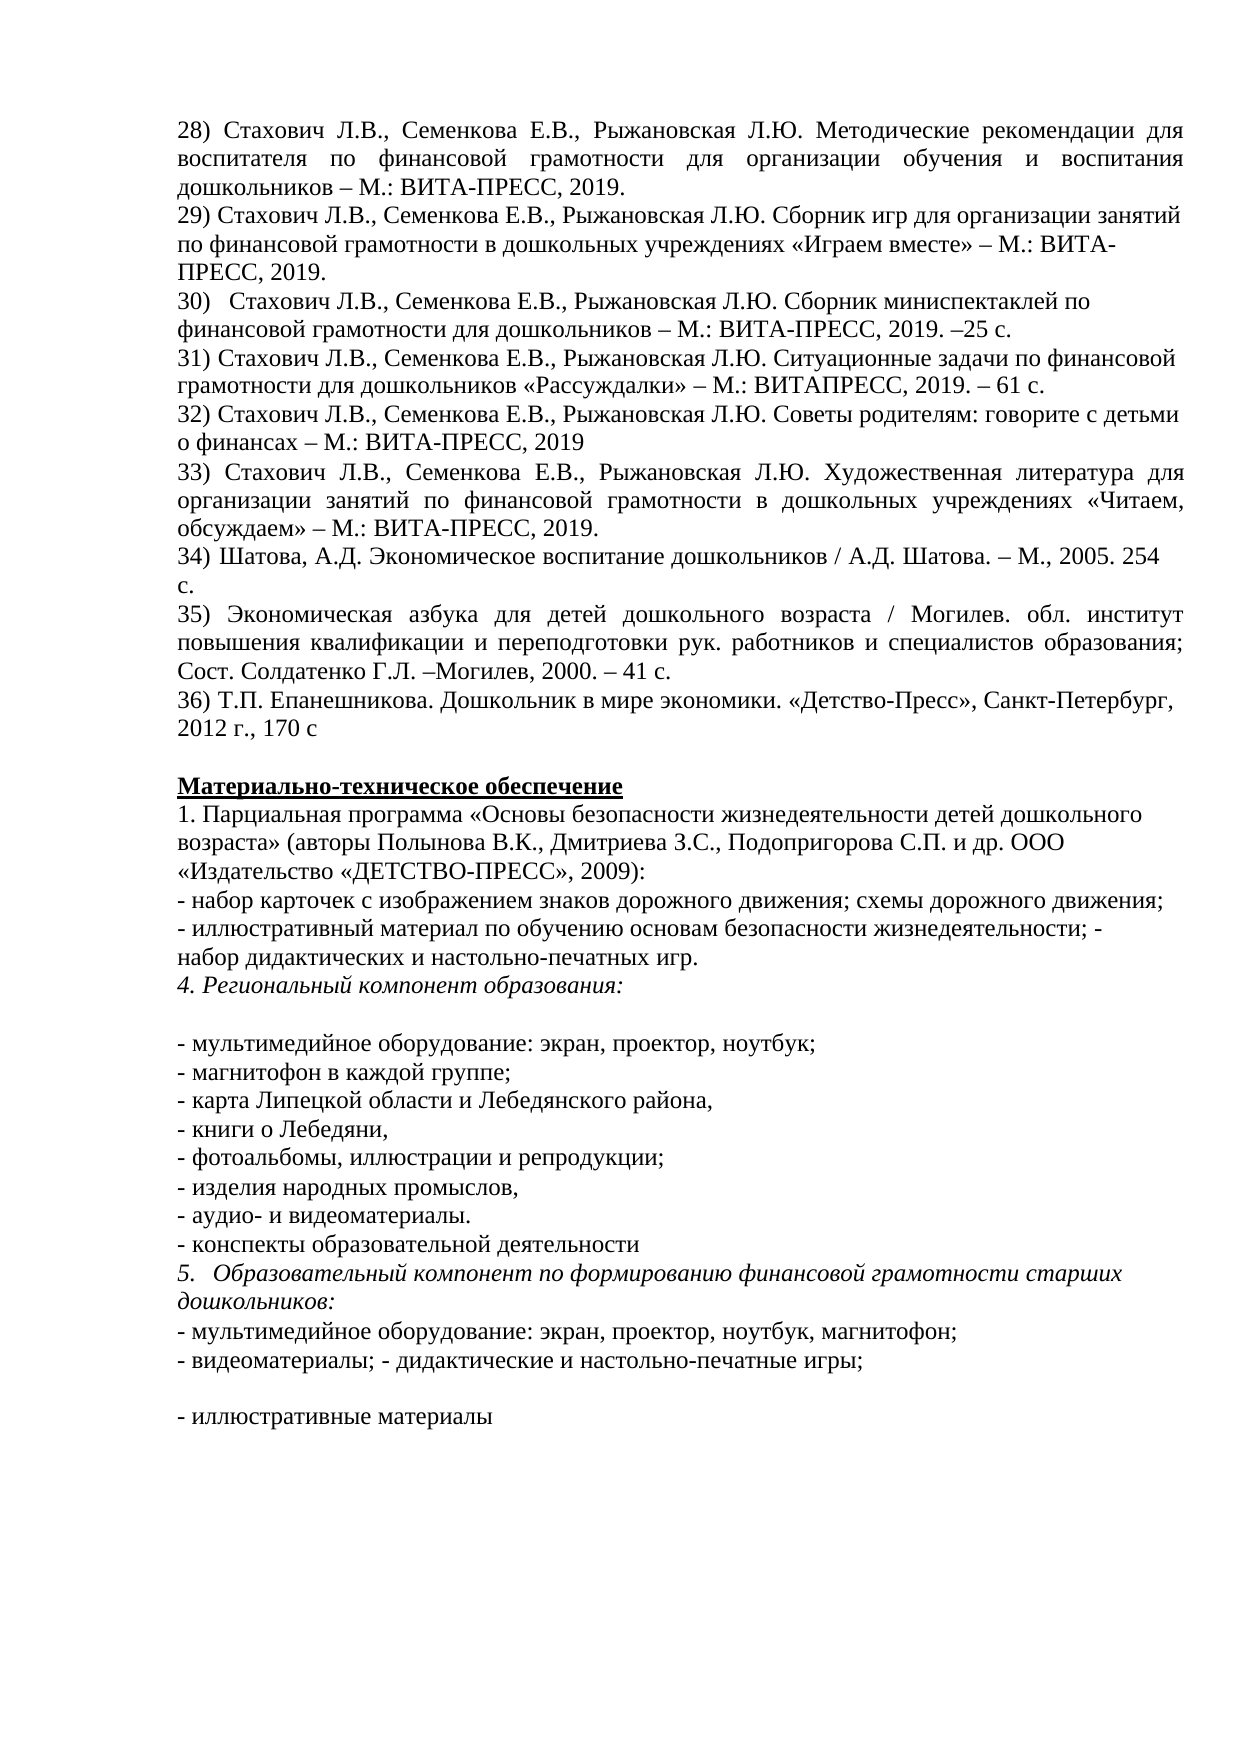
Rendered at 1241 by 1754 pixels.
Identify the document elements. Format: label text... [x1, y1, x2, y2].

list Т.П. Епанешникова. Дошкольник в мире экономики. «Детство-Пресс», Санкт-Петербург, 2012 г., 170 с [177, 686, 1174, 742]
list Шатова, А.Д. Экономическое воспитание дошкольников / А.Д. Шатова. – М., 2005. 254 с. [177, 542, 1161, 599]
text Материально-техническое обеспечение [177, 771, 1213, 800]
list книги о Лебедяни, [177, 1114, 1213, 1143]
list иллюстративные материалы [177, 1401, 1213, 1430]
list карта Липецкой области и Лебедянского района, [177, 1086, 1213, 1114]
list Стахович Л.В., Семенкова Е.В., Рыжановская Л.Ю. Советы родителям: говорите с детьми о финансах – М.: ВИТА-ПРЕСС, 2019 [177, 401, 1179, 456]
list магнитофон в каждой группе; [177, 1057, 1213, 1086]
list Региональный компонент образования: [177, 971, 1213, 999]
list Стахович Л.В., Семенкова Е.В., Рыжановская Л.Ю. Ситуационные задачи по финансовой грамотности для дошкольников «Рассуждалки» – М.: ВИТАПРЕСС, 2019. – 61 с. [177, 344, 1176, 399]
list изделия народных промыслов, [177, 1172, 1213, 1201]
list мультимедийное оборудование: экран, проектор, ноутбук, магнитофон; [177, 1316, 1213, 1345]
list набор карточек с изображением знаков дорожного движения; схемы дорожного движения; [177, 886, 1213, 914]
list Стахович Л.В., Семенкова Е.В., Рыжановская Л.Ю. Сборник игр для организации занятий по финансовой грамотности в дошкольных учреждениях «Играем вместе» – М.: ВИТА- ПРЕСС, 2019. [177, 201, 1184, 286]
list Образовательный компонент по формированию финансовой грамотности старших дошкольников: [177, 1260, 1123, 1315]
list мультимедийное оборудование: экран, проектор, ноутбук; [177, 1028, 1213, 1057]
list Стахович Л.В., Семенкова Е.В., Рыжановская Л.Ю. Методические рекомендации для воспитателя по финансовой грамотности для организации обучения и воспитания дошкольников – М.: ВИТА-ПРЕСС, 2019. [177, 116, 1184, 200]
list фотоальбомы, иллюстрации и репродукции; [177, 1143, 1213, 1172]
list Стахович Л.В., Семенкова Е.В., Рыжановская Л.Ю. Художественная литература для организации занятий по финансовой грамотности в дошкольных учреждениях «Читаем, обсуждаем» – М.: ВИТА-ПРЕСС, 2019. [177, 457, 1185, 542]
list аудио- и видеоматериалы. [177, 1201, 1213, 1229]
text 1. Парциальная программа «Основы безопасности жизнедеятельности детей дошкольного возраста» (авторы Полынова В.К., Дмитриева З.С., Подопригорова С.П. и др. ООО [177, 801, 1213, 856]
text «Издательство «ДЕТСТВО-ПРЕСС», 2009): [177, 856, 1213, 885]
list Стахович Л.В., Семенкова Е.В., Рыжановская Л.Ю. Сборник миниспектаклей по финансовой грамотности для дошкольников – М.: ВИТА-ПРЕСС, 2019. –25 с. [177, 287, 1091, 343]
list Экономическая азбука для детей дошкольного возраста / Могилев. обл. институт повышения квалификации и переподготовки рук. работников и специалистов образования; Сост. Солдатенко Г.Л. –Могилев, 2000. – 41 с. [177, 600, 1184, 684]
list конспекты образовательной деятельности [177, 1229, 1213, 1258]
list видеоматериалы; - дидактические и настольно-печатные игры; [177, 1345, 1213, 1373]
list иллюстративный материал по обучению основам безопасности жизнедеятельности; - набор дидактических и настольно-печатных игр. [177, 914, 1104, 971]
